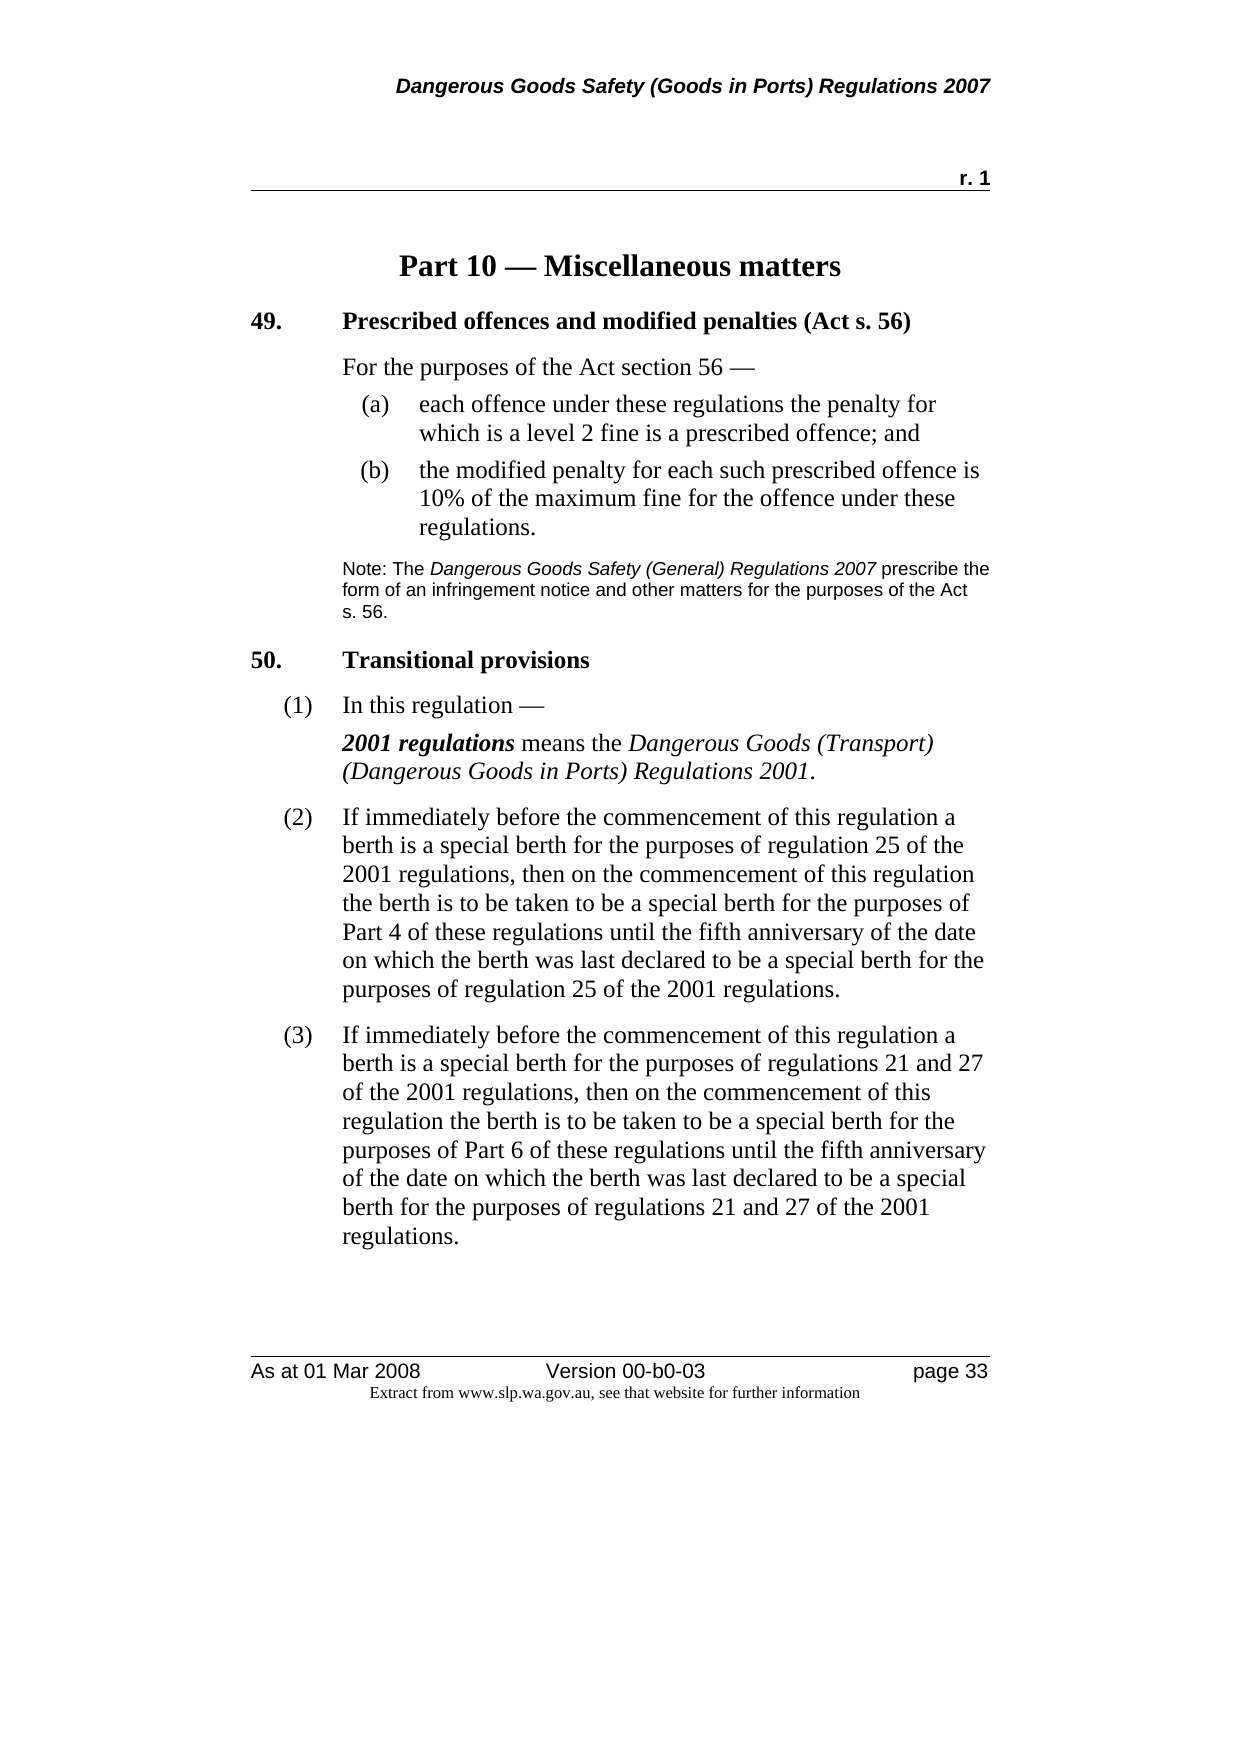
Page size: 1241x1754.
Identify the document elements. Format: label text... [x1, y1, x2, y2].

text (3) If immediately before the commencement of this regulation a berth is a special berth for the purposes of regulations 21 and 27 of the 2001 regulations, then on the commencement of this regulation the berth is to be taken to be a special berth for the purposes of Part 6 of these regulations until the fifth anniversary of the date on which the berth was last declared to be a special berth for the purposes of regulations 21 and 27 of the 2001 regulations. [251, 1020, 990, 1250]
text (1) In this regulation — [251, 691, 990, 719]
text For the purposes of the Act section 56 — [251, 352, 990, 381]
text (b) the modified penalty for each such prescribed offence is 10% of the maximum fine for the offence under these regulations. [251, 455, 990, 541]
subtitle 50. Transitional provisions [251, 645, 990, 674]
subtitle Part 10 — Miscellaneous matters [251, 247, 990, 283]
subtitle 49. Prescribed offences and modified penalties (Act s. 56) [251, 306, 990, 335]
text 2001 regulations means the Dangerous Goods (Transport) (Dangerous Goods in Ports) Regulations 2001. [251, 728, 990, 785]
text (a) each offence under these regulations the penalty for which is a level 2 fine is a prescribed offence; and [251, 389, 990, 446]
text (2) If immediately before the commencement of this regulation a berth is a special berth for the purposes of regulation 25 of the 2001 regulations, then on the commencement of this regulation the berth is to be taken to be a special berth for the purposes of Part 4 of these regulations until the fifth anniversary of the date on which the berth was last declared to be a special berth for the purposes of regulation 25 of the 2001 regulations. [251, 802, 990, 1003]
text Note: The Dangerous Goods Safety (General) Regulations 2007 prescribe the form of an infringement notice and other matters for the purposes of the Act s. 56. [251, 558, 990, 622]
